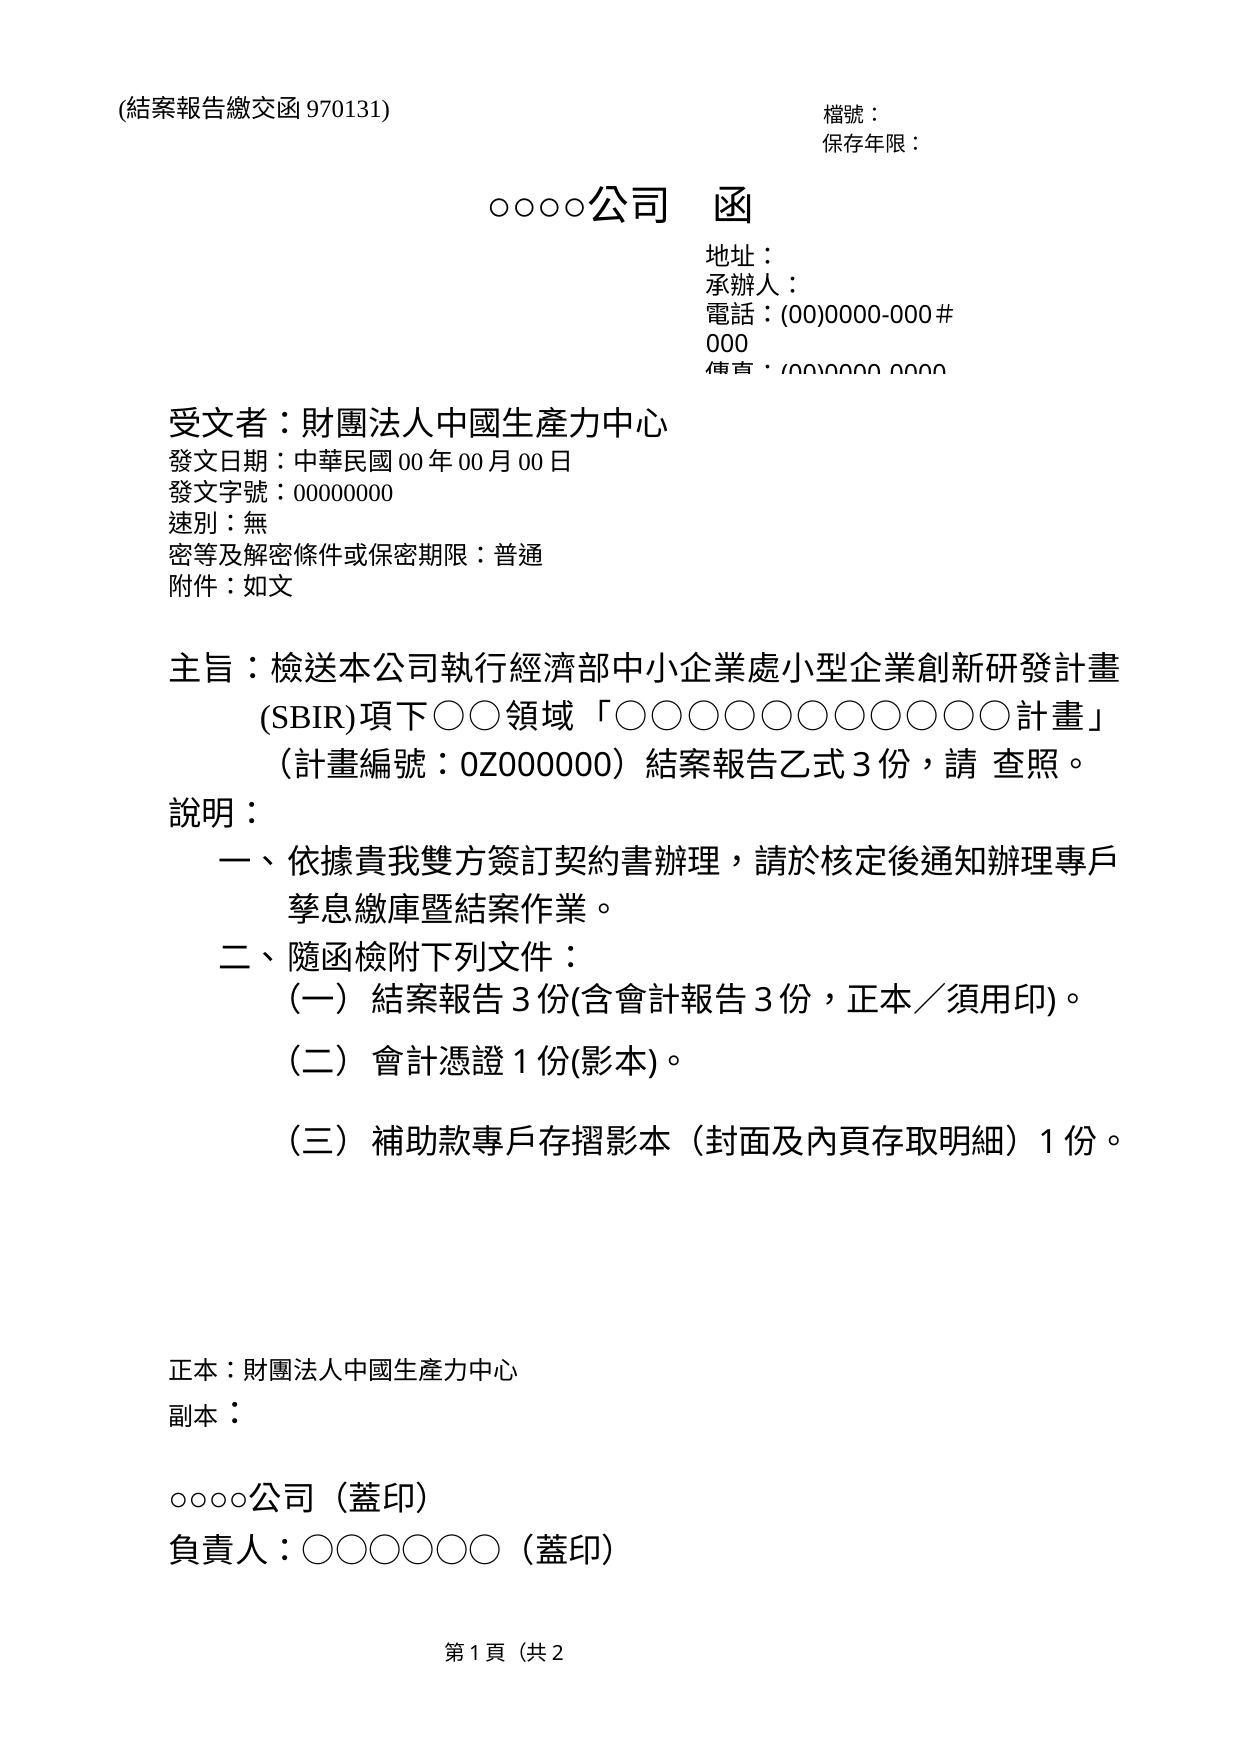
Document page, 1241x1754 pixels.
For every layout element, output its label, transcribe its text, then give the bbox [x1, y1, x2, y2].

text 正本：財團法人中國生產力中心 [168, 1351, 1122, 1387]
text ○○○○公司（蓋印） [168, 1468, 1122, 1521]
list 結案報告3份(含會計報告3份，正本／須用印)。 [268, 979, 1122, 1019]
text 隨函檢附下列文件： [218, 931, 1122, 979]
text 附件：如文 [168, 570, 1122, 602]
list 依據貴我雙方簽訂契約書辦理，請於核定後通知辦理專戶孳息繳庫暨結案作業。 [218, 835, 1122, 931]
text 密等及解密條件或保密期限：普通 [168, 539, 1122, 570]
text 發文字號：00000000 [168, 477, 1122, 508]
text 主旨：檢送本公司執行經濟部中小企業處小型企業創新研發計畫(SBIR)項下○○領域「○○○○○○○○○○○計畫」（計畫編號：0Z000000）結案報告乙式3份，請 查照。 [168, 642, 1122, 786]
text 速別：無 [168, 508, 1122, 539]
text 受文者：財團法人中國生產力中心 [168, 397, 1122, 445]
text 負責人：○○○○○○（蓋印） [168, 1521, 1122, 1573]
list 會計憑證1份(影本)。 [268, 1019, 1122, 1099]
text 副本： [168, 1387, 1122, 1435]
text 發文日期：中華民國00年00月00日 [168, 445, 1122, 477]
list 補助款專戶存摺影本（封面及內頁存取明細）1份。 [268, 1099, 1122, 1179]
text 說明： [168, 786, 1122, 835]
text ○○○○公司 函 [118, 167, 1122, 234]
